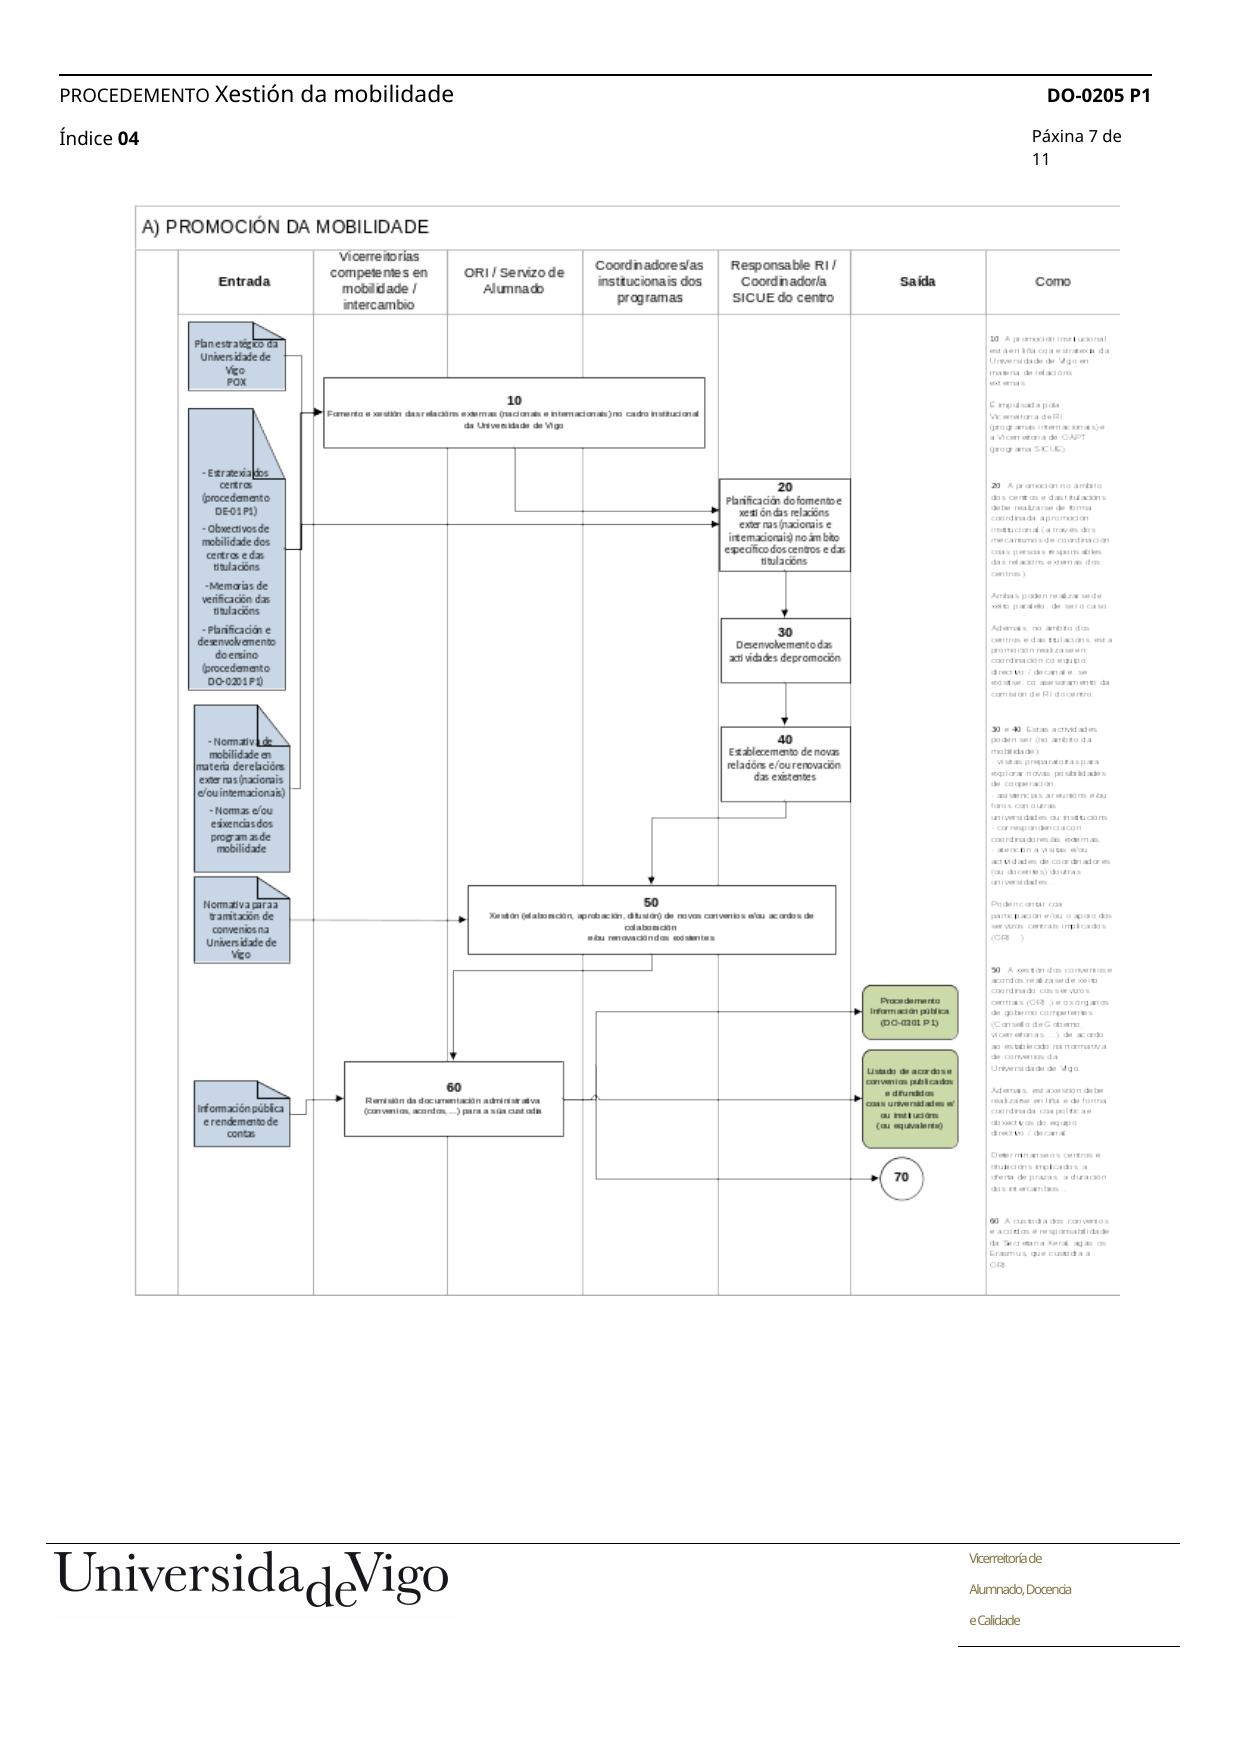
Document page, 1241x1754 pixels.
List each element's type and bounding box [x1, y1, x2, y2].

picture [54, 1549, 460, 1621]
